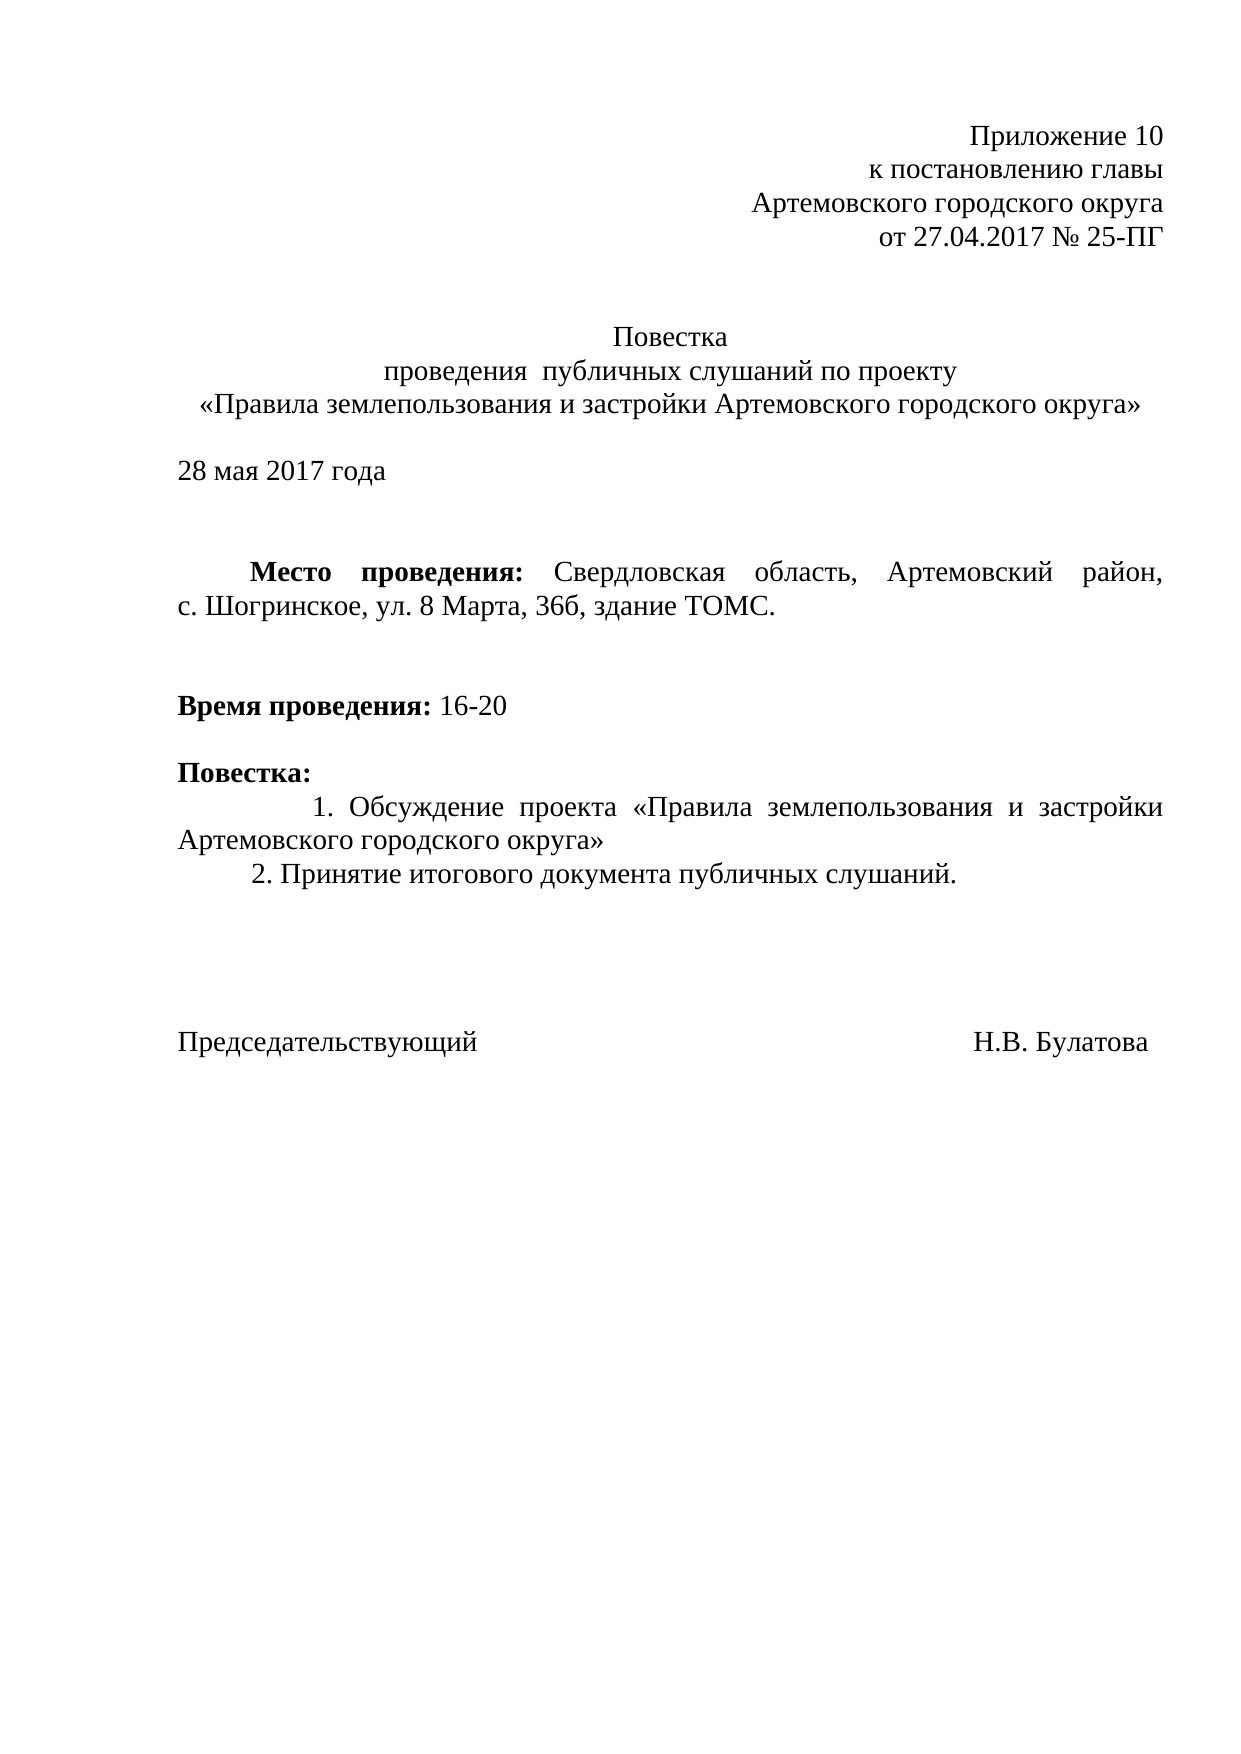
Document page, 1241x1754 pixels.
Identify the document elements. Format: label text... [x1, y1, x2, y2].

subtitle 2. Принятие итогового документа публичных слушаний. [177, 856, 1163, 889]
text от 27.04.2017 № 25-ПГ [177, 219, 1163, 252]
subtitle 1. Обсуждение проекта «Правила землепользования и застройки Артемовского городского округа» [177, 789, 1163, 856]
subtitle проведения публичных слушаний по проекту [177, 353, 1163, 386]
text Повестка [177, 319, 1163, 353]
text Время проведения: 16-20 [177, 688, 1163, 722]
text к постановлению главы Артемовского городского округа [177, 152, 1163, 219]
text Председательствующий Н.В. Булатова [177, 1024, 1163, 1057]
text Приложение 10 [177, 118, 1163, 152]
text Место проведения: Свердловская область, Артемовский район, с. Шогринское, ул. 8 Марта, 36б, здание ТОМС. [177, 554, 1163, 621]
subtitle «Правила землепользования и застройки Артемовского городского округа» [177, 386, 1163, 420]
text Повестка: [177, 755, 1163, 789]
text 28 мая 2017 года [177, 453, 1163, 487]
